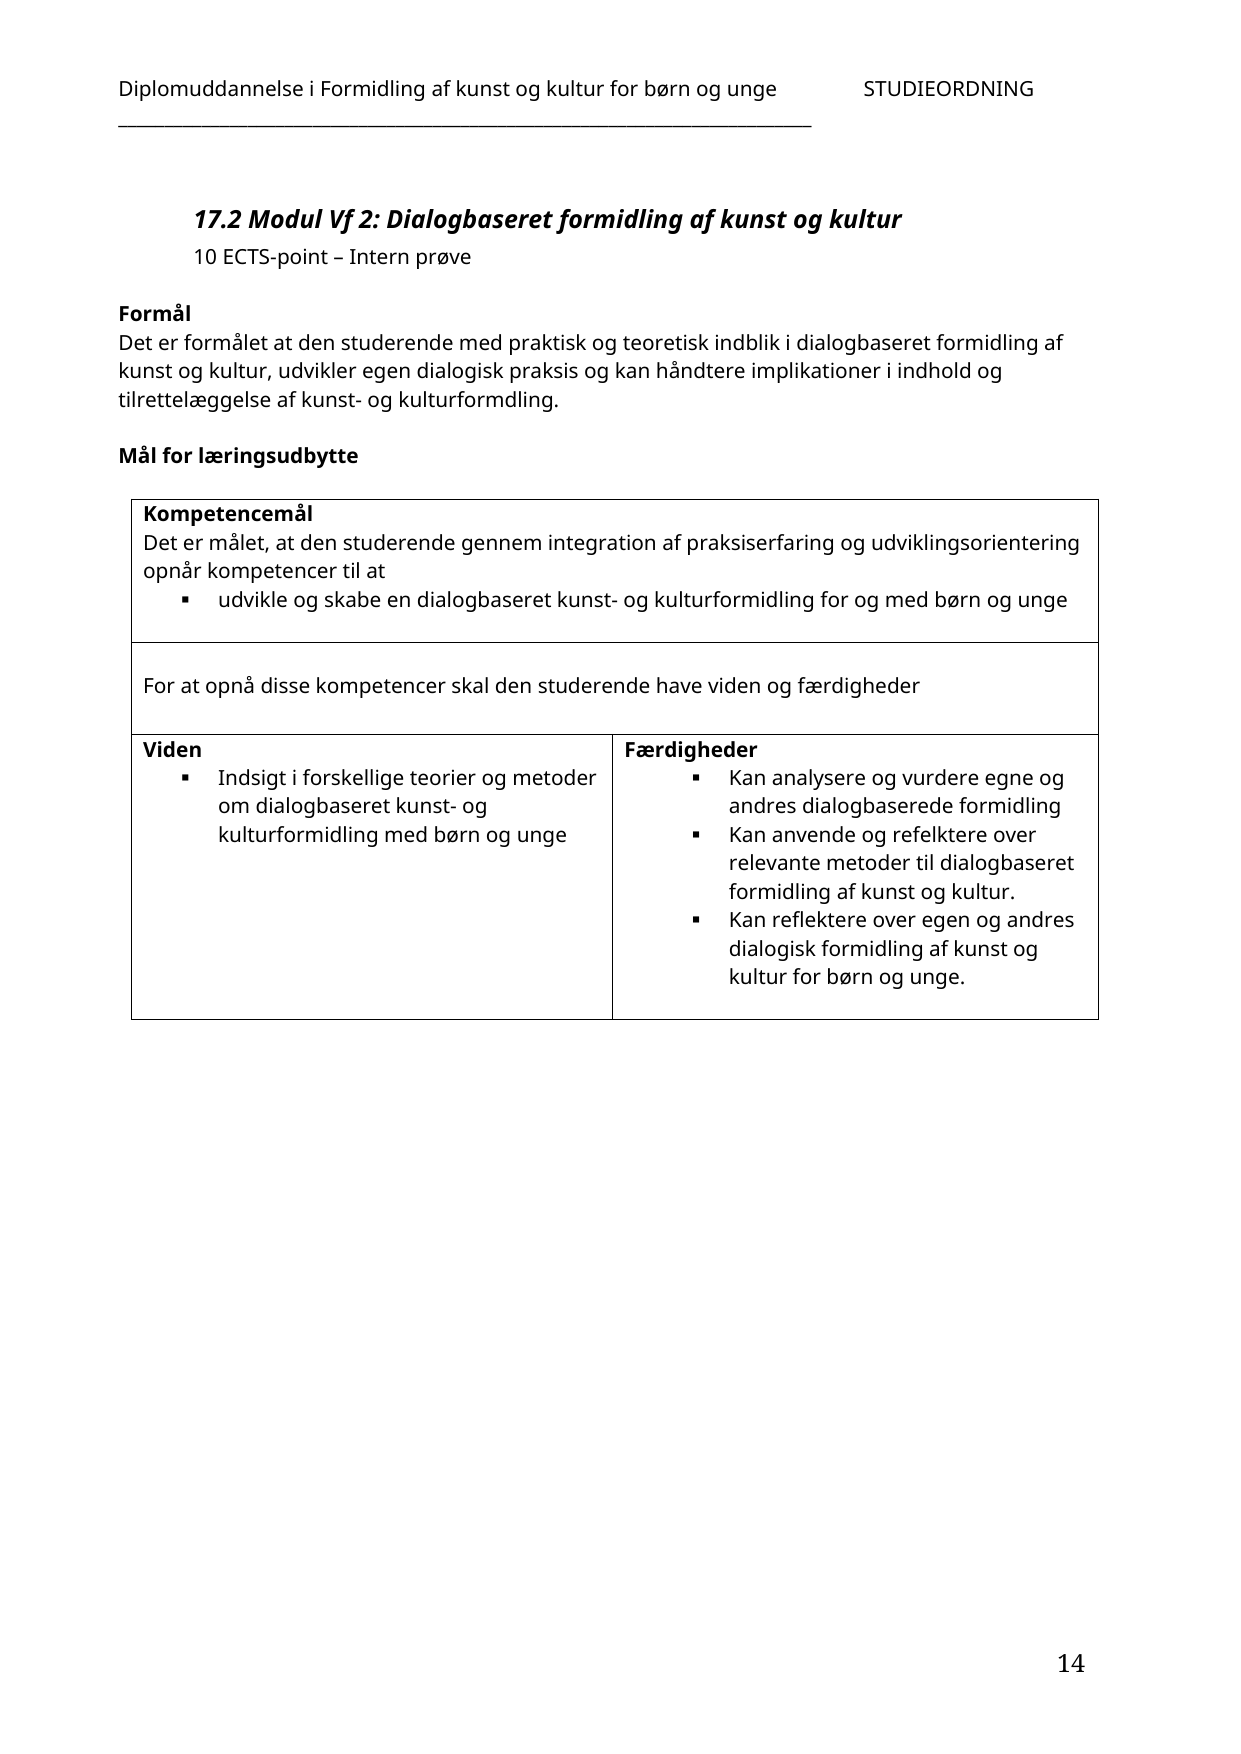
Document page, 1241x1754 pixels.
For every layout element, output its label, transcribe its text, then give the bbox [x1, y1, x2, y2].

table_cell For at opnå disse kompetencer skal den studerende have viden og færdigheder [132, 643, 1098, 734]
table_cell Viden Indsigt i forskellige teorier og metoder om dialogbaseret kunst- og kulturformidling med børn og unge [132, 735, 612, 1019]
table_cell Færdigheder Kan analysere og vurdere egne og andres dialogbaserede formidling Kan anvende og refelktere over relevante metoder til dialogbaseret formidling af kunst og kultur. Kan reflektere over egen og andres dialogisk formidling af kunst og kultur for børn og unge. [613, 735, 1098, 1019]
text 10 ECTS-point – Intern prøve [118, 242, 1122, 271]
text Mål for læringsudbytte [118, 442, 1122, 470]
table_header Kompetencemål Det er målet, at den studerende gennem integration af praksiserfaring og udviklingsorientering opnår kompetencer til at udvikle og skabe en dialogbaseret kunst- og kulturformidling for og med børn og unge [132, 500, 1098, 642]
subtitle 17.2 Modul Vf 2: Dialogbaseret formidling af kunst og kultur [118, 202, 1122, 236]
text Formål [118, 299, 1122, 328]
text Det er formålet at den studerende med praktisk og teoretisk indblik i dialogbaseret formidling af kunst og kultur, udvikler egen dialogisk praksis og kan håndtere implikationer i indhold og tilrettelæggelse af kunst- og kulturformdling. [118, 328, 1122, 413]
